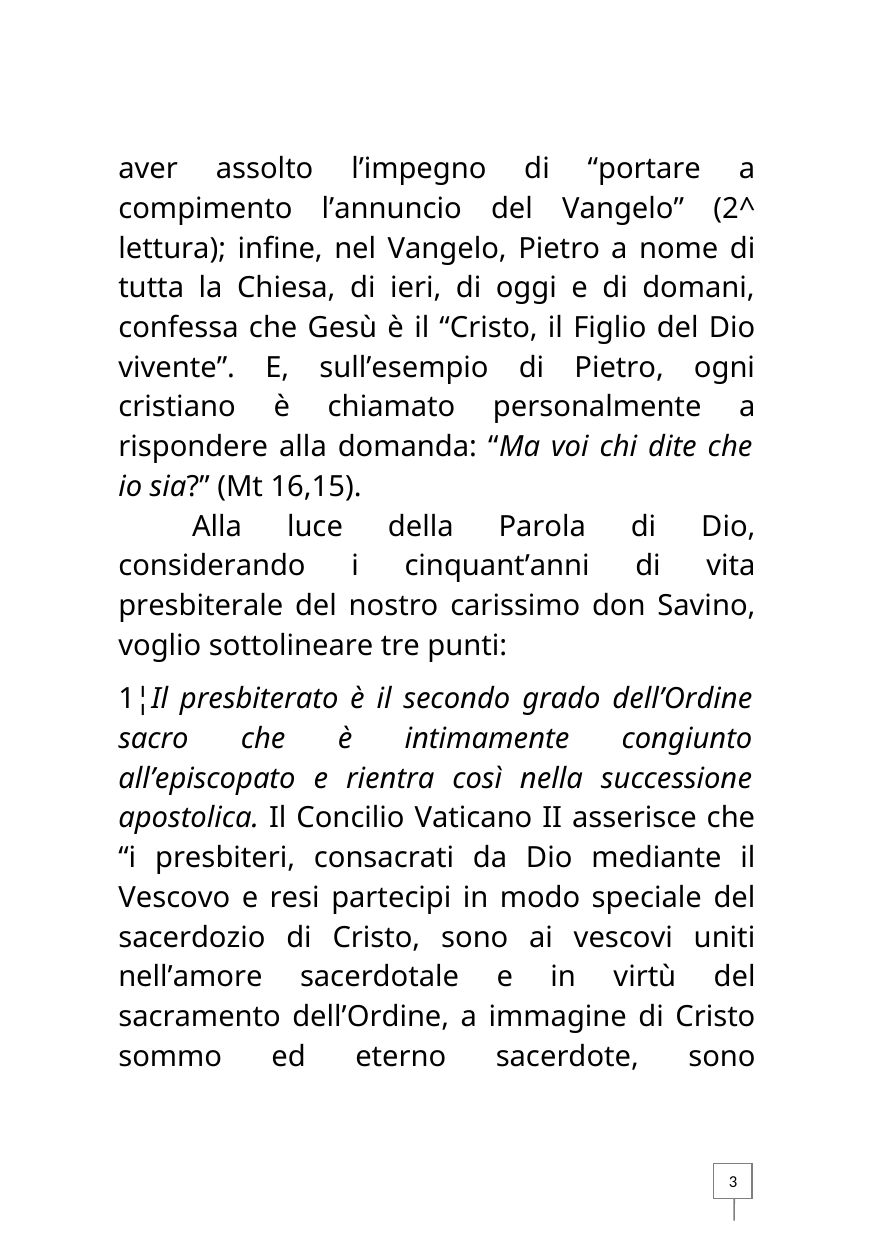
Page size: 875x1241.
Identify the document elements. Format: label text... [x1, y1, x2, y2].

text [118, 148, 756, 505]
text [118, 678, 756, 1074]
text Alla luce della Parola di Dio, considerando i cinquant’anni di vita presbiterale del nostro carissimo don Savino, voglio sottolineare tre punti: [118, 505, 756, 663]
